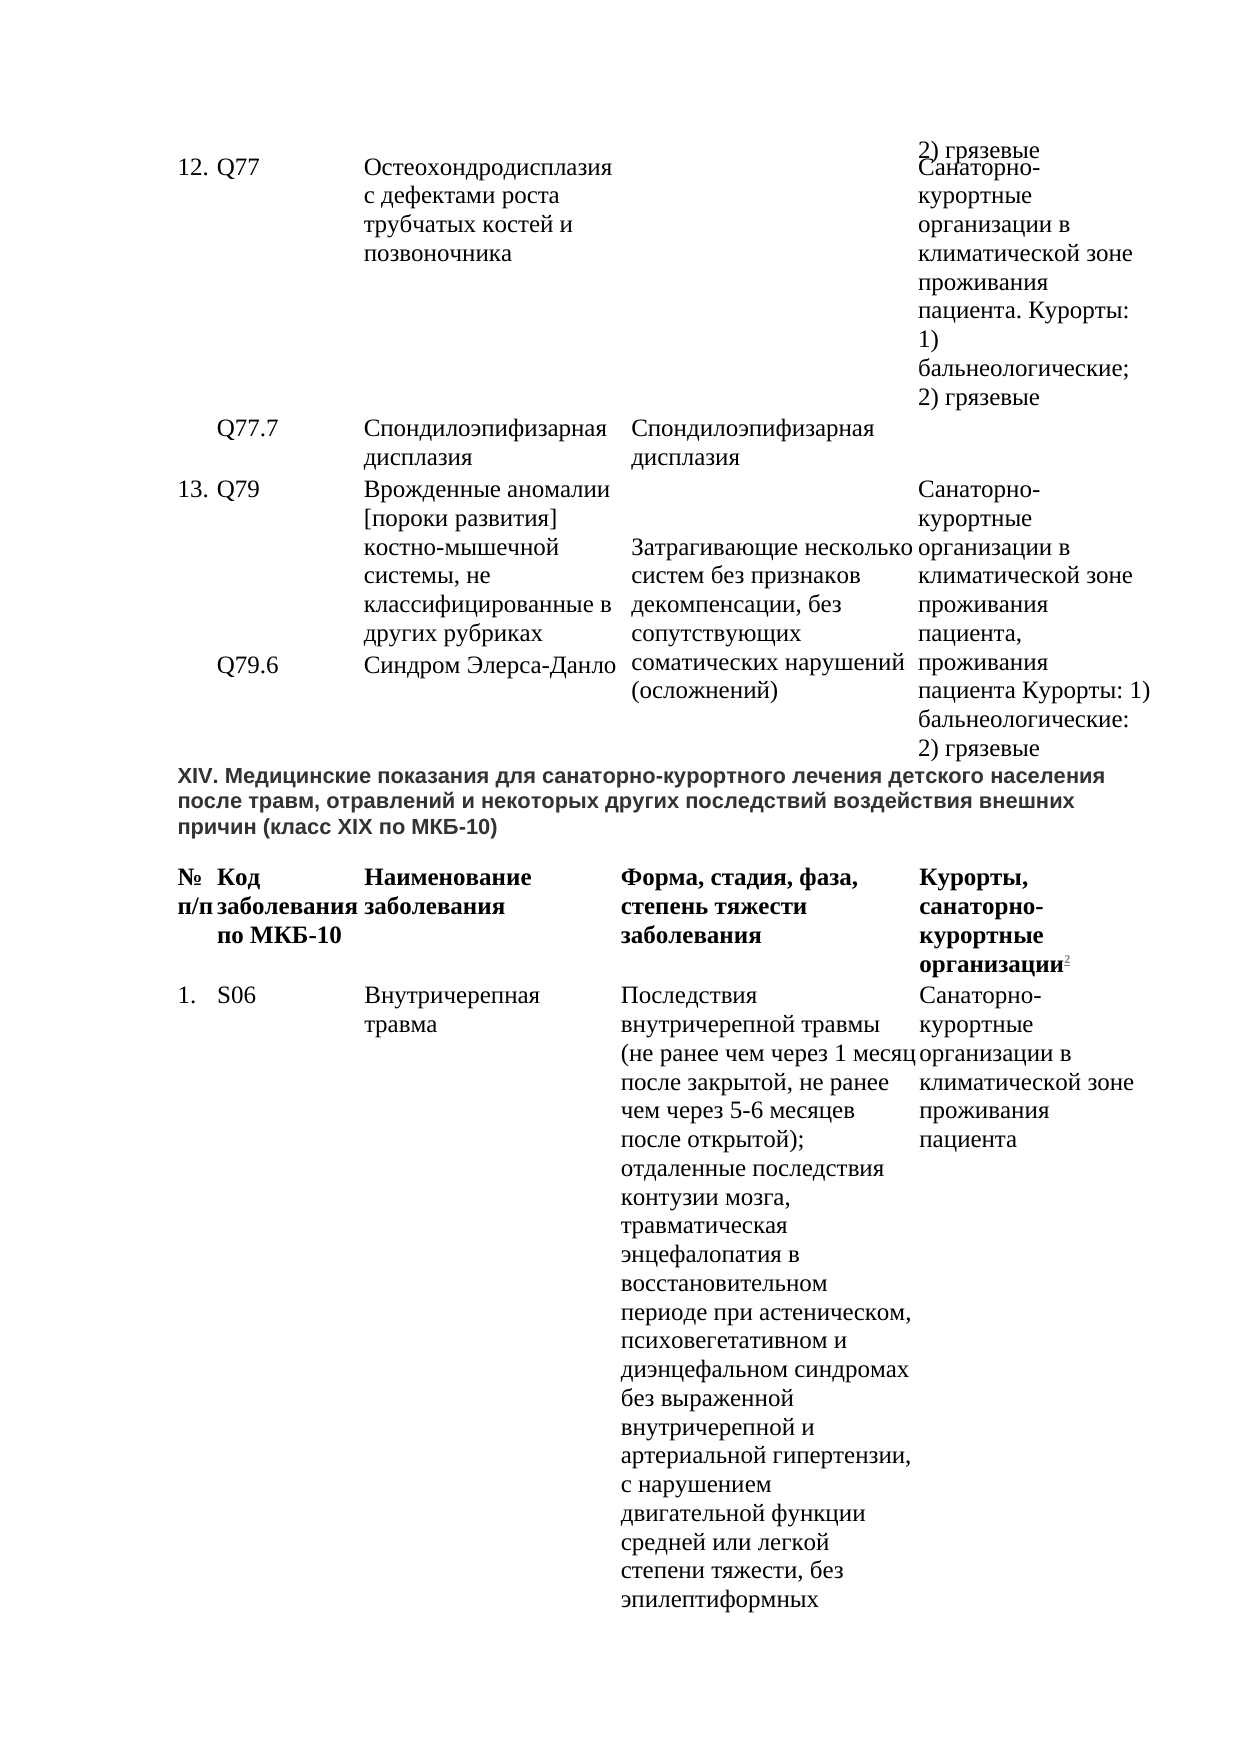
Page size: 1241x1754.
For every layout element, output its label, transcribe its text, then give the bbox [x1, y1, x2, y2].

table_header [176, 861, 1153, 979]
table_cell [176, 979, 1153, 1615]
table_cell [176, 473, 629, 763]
text XIV. Медицинские показания для санаторно-курортного лечения детского населения после травм, отравлений и некоторых других последствий воздействия внешних причин (класс XIX по МКБ-10) [177, 763, 1152, 839]
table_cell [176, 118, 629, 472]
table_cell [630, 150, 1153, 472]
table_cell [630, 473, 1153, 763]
